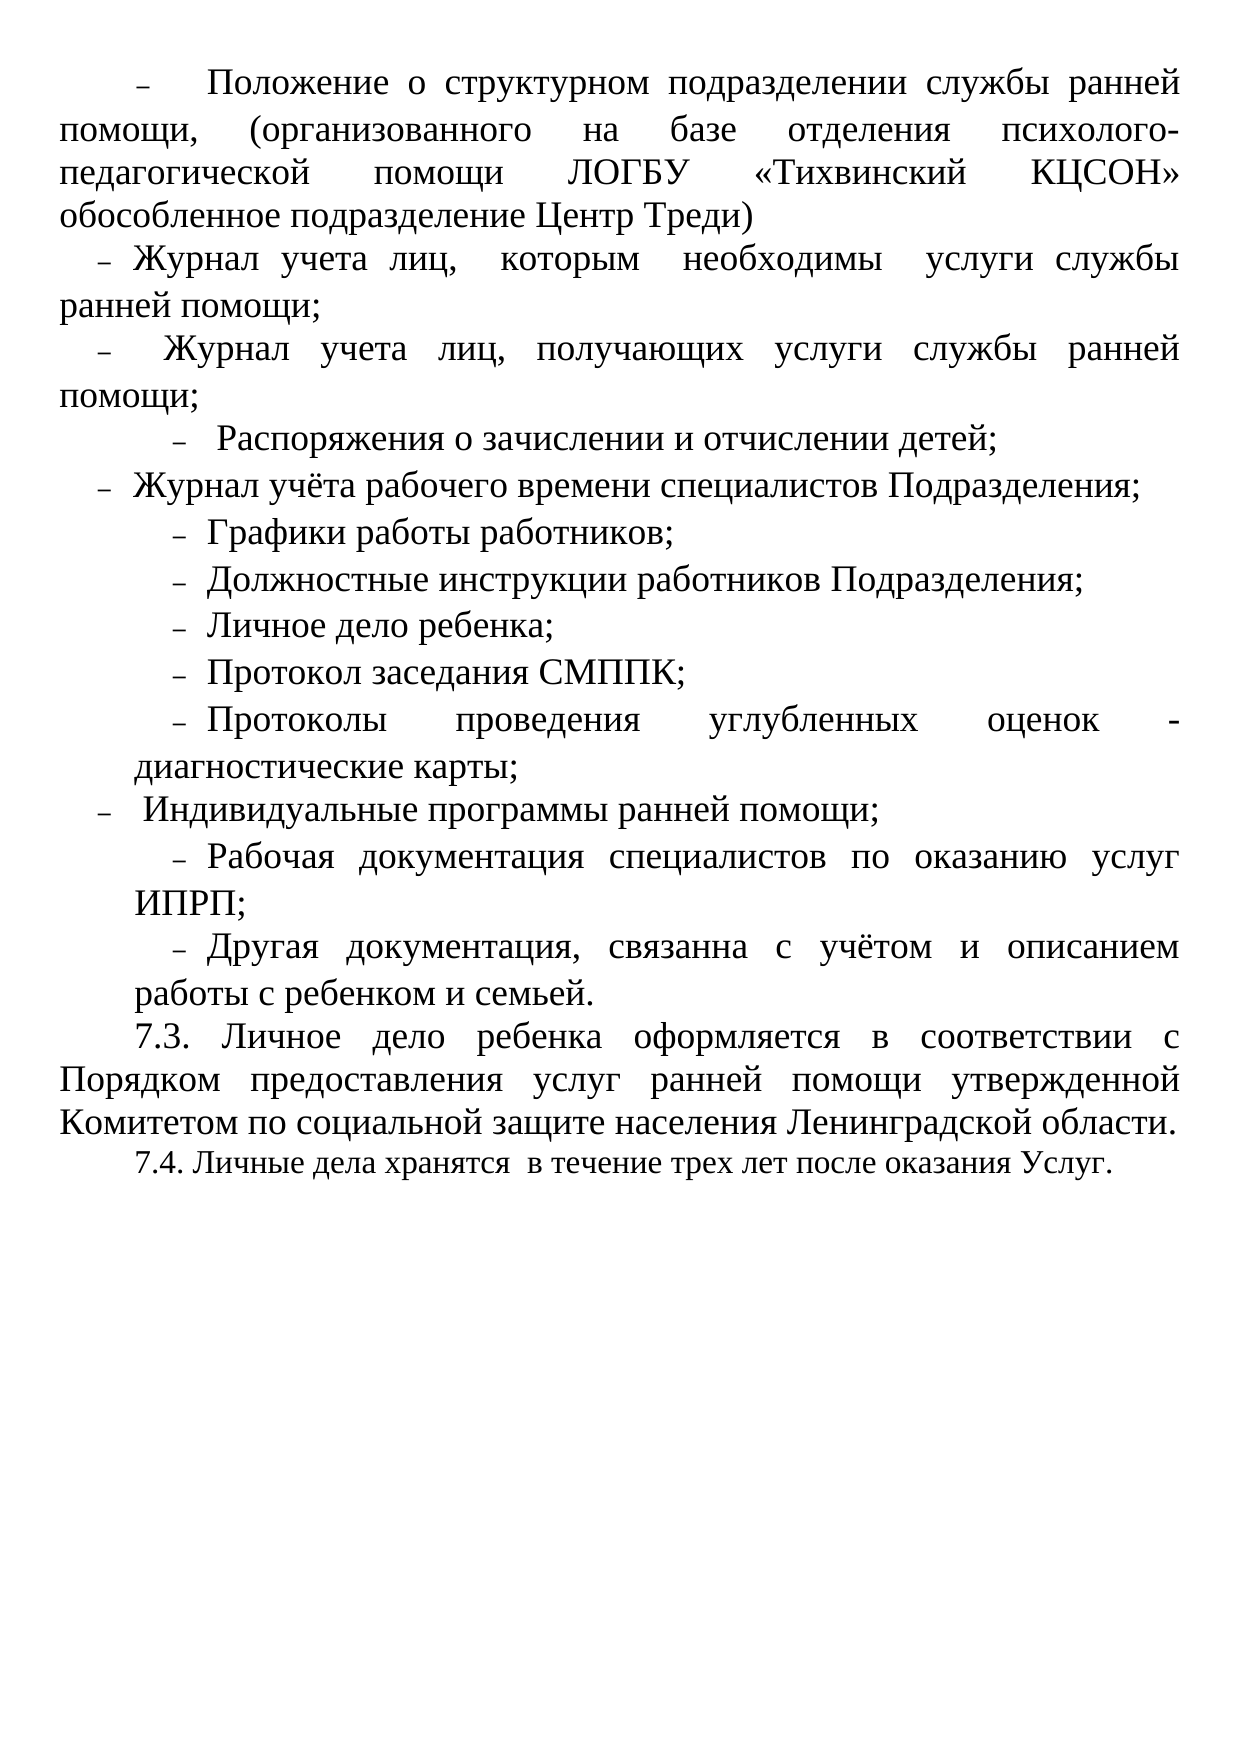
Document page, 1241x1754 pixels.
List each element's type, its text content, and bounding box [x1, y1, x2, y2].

list Должностные инструкции работников Подразделения; [134, 556, 1181, 603]
text 7.4. Личные дела хранятся в течение трех лет после оказания Услуг. [59, 1143, 1181, 1181]
list Протокол заседания СМППК; [134, 650, 1181, 697]
list Журнал учета лиц, которым необходимы услуги службы ранней помощи; [59, 235, 1181, 325]
list Личное дело ребенка; [134, 603, 1181, 650]
list Протоколы проведения углубленных оценок - диагностические карты; [134, 697, 1181, 787]
list Индивидуальные программы ранней помощи; [59, 787, 1181, 833]
list Распоряжения о зачислении и отчислении детей; [134, 415, 1181, 462]
list Положение о структурном подразделении службы ранней помощи, (организованного на базе отделения психолого-педагогической помощи ЛОГБУ «Тихвинский КЦСОН» обособленное подразделение Центр Треди) [59, 59, 1181, 235]
list Рабочая документация специалистов по оказанию услуг ИПРП; [134, 833, 1181, 923]
list Журнал учёта рабочего времени специалистов Подразделения; [59, 462, 1181, 509]
list Журнал учета лиц, получающих услуги службы ранней помощи; [59, 325, 1181, 415]
list Другая документация, связанна с учётом и описанием работы с ребенком и семьей. [134, 923, 1181, 1013]
list Графики работы работников; [134, 509, 1181, 556]
text 7.3. Личное дело ребенка оформляется в соответствии с Порядком предоставления услуг ранней помощи утвержденной Комитетом по социальной защите населения Ленинградской области. [59, 1013, 1181, 1143]
